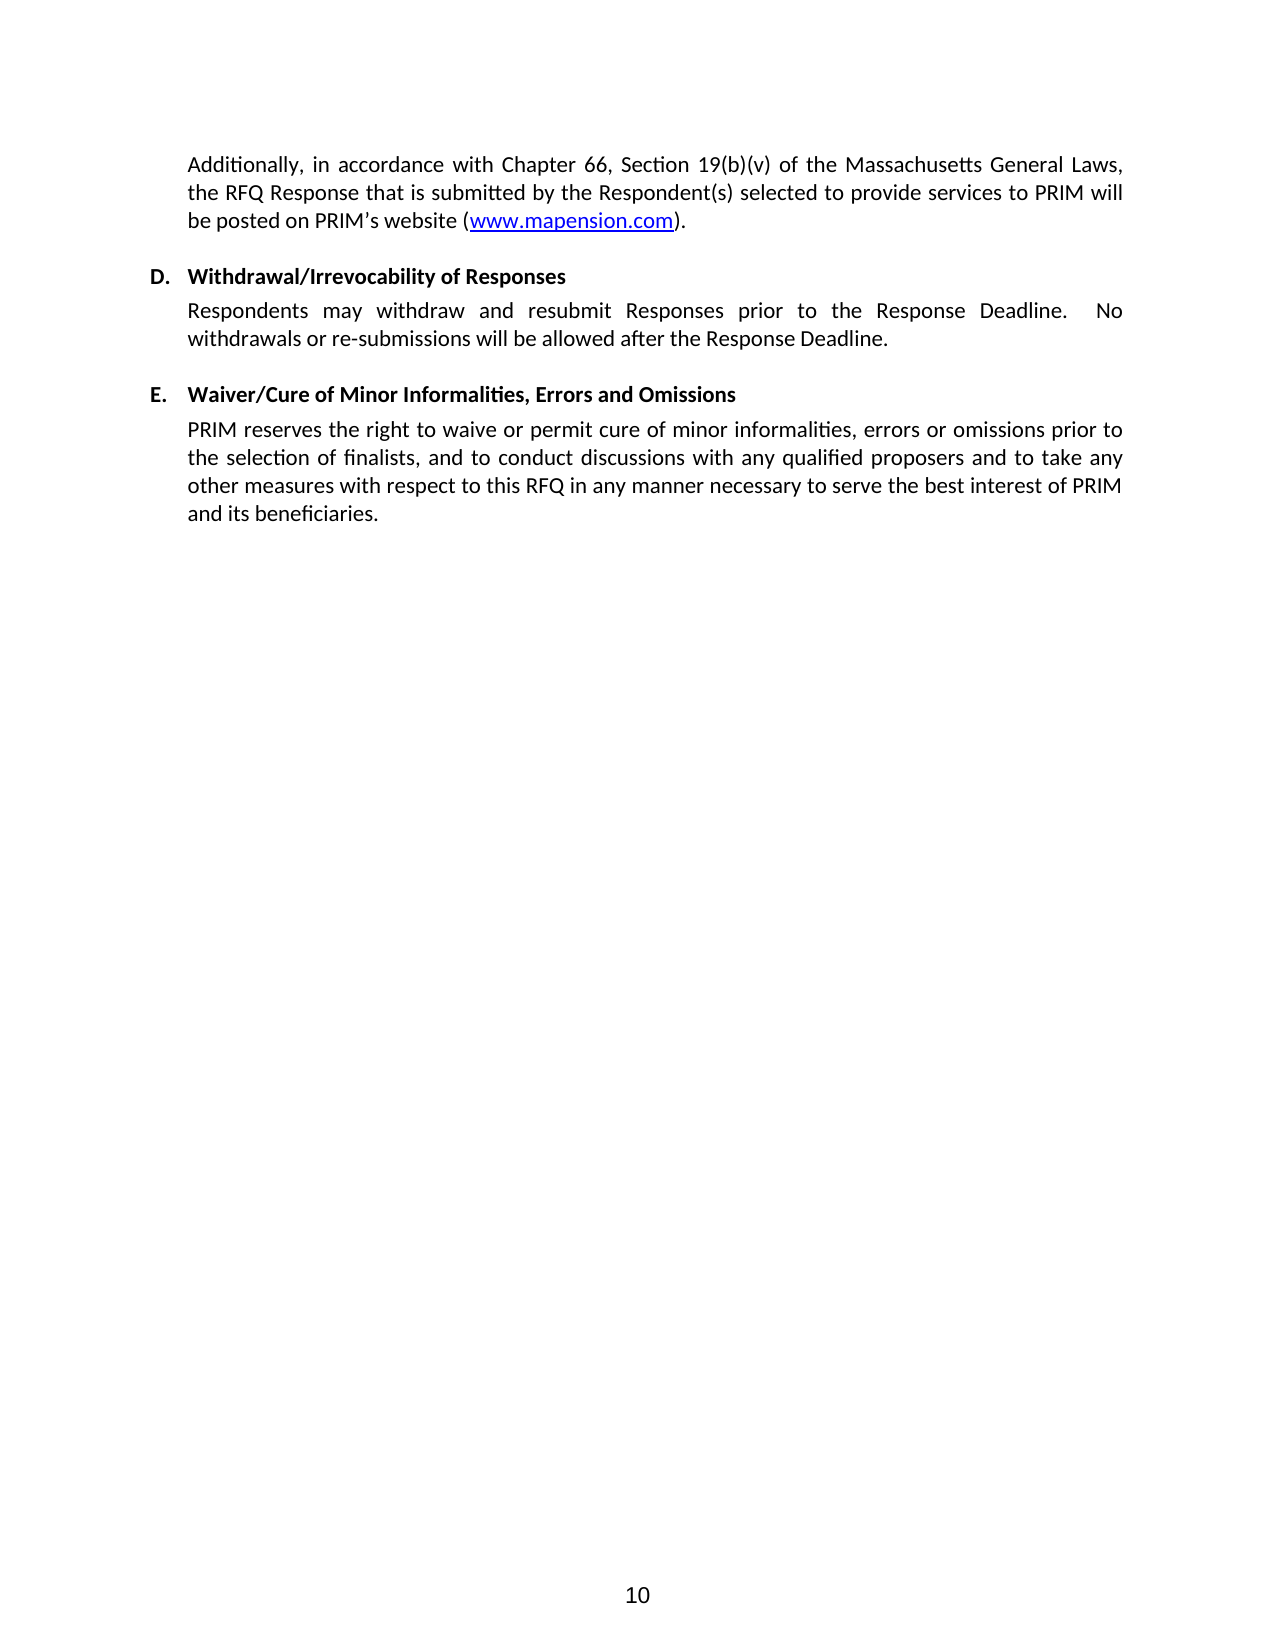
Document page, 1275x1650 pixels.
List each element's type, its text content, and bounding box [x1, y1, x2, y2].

text PRIM reserves the right to waive or permit cure of minor informalities, errors or omissions prior to the selection of finalists, and to conduct discussions with any qualified proposers and to take any other measures with respect to this RFQ in any manner necessary to serve the best interest of PRIM and its beneficiaries. [187, 415, 1125, 527]
text D. Withdrawal/Irrevocability of Responses [150, 262, 1125, 290]
text E. Waiver/Cure of Minor Informalities, Errors and Omissions [150, 380, 1125, 408]
text Respondents may withdraw and resubmit Responses prior to the Response Deadline. No withdrawals or re-submissions will be allowed after the Response Deadline. [187, 296, 1125, 352]
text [187, 150, 1125, 234]
